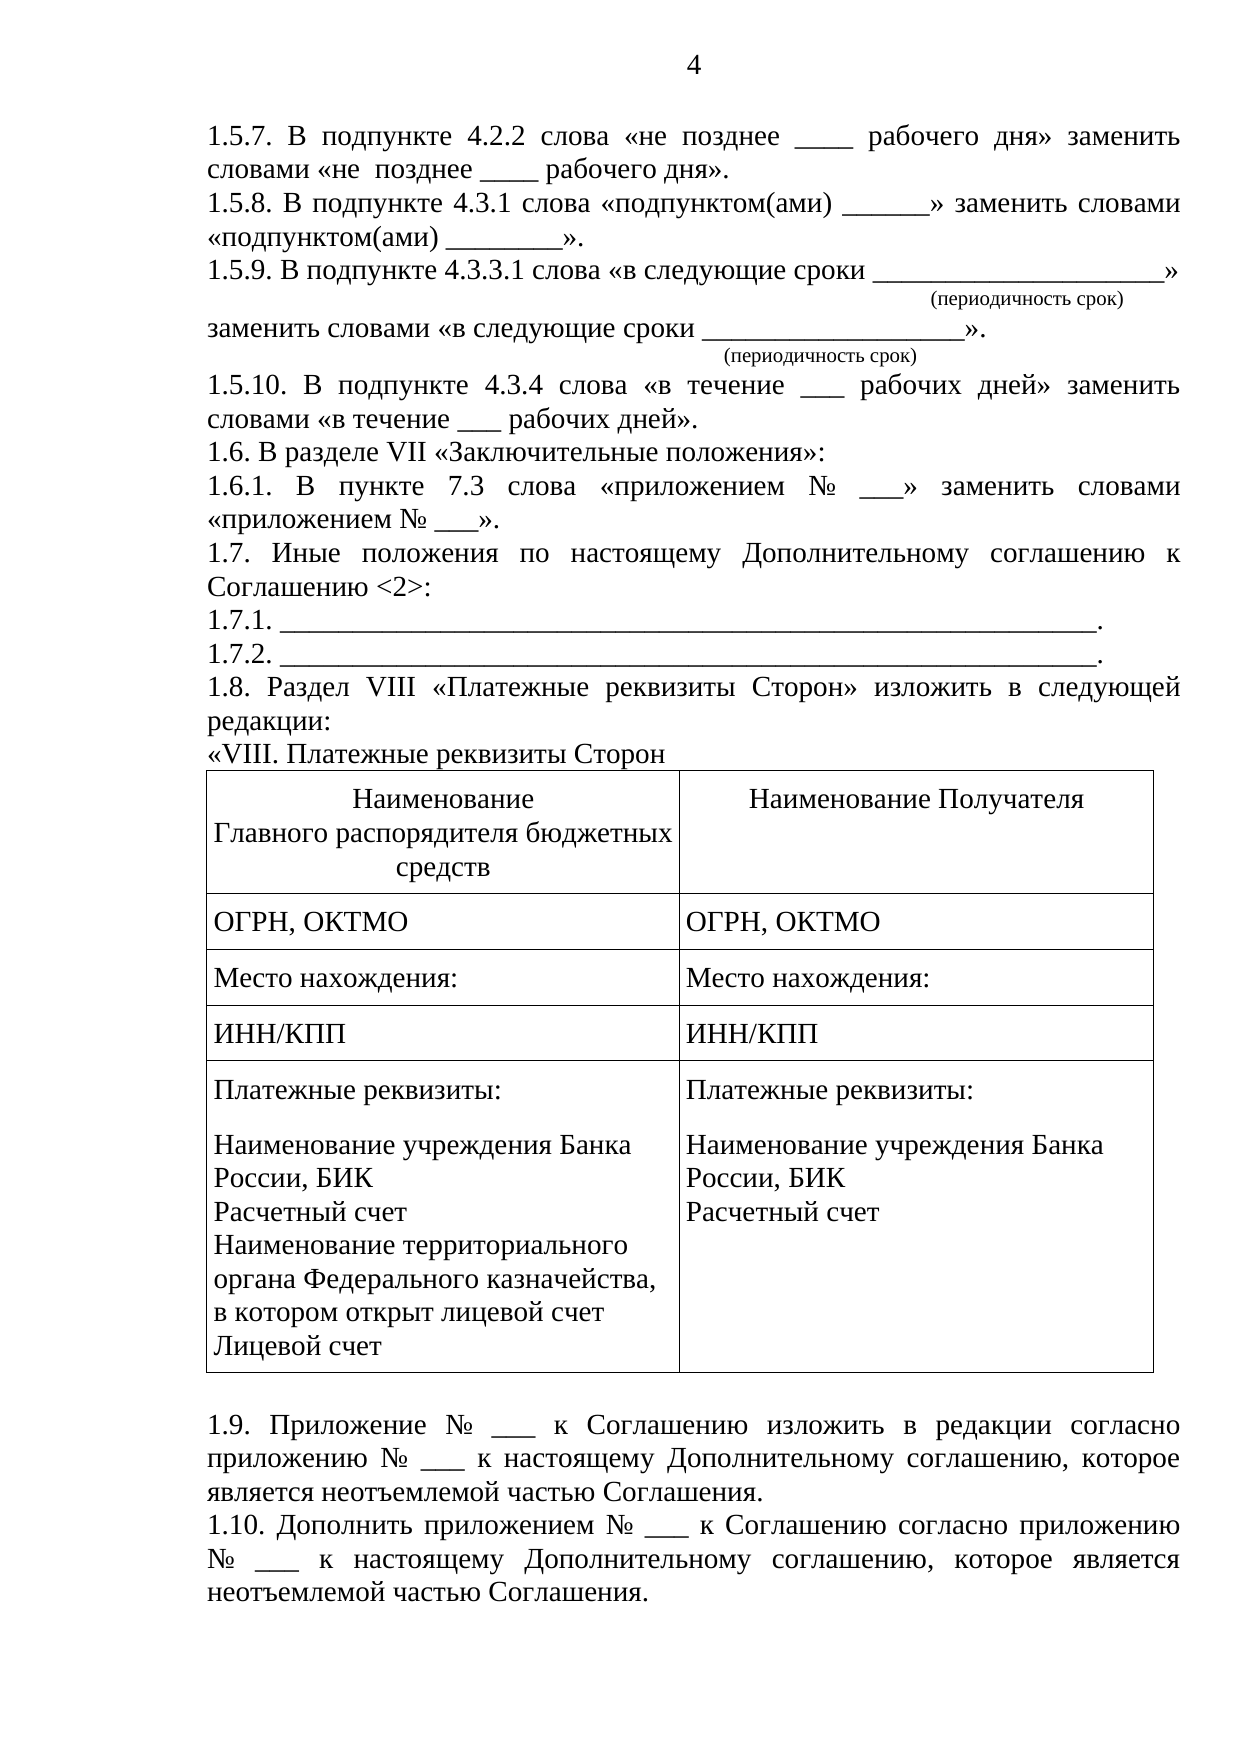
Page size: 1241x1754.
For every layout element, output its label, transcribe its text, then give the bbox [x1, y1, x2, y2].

table_cell Платежные реквизиты: [680, 1061, 1153, 1116]
text 1.5.10. В подпункте 4.3.4 слова «в течение ___ рабочих дней» заменить словами «в течение ___ рабочих дней». [207, 367, 1181, 434]
table_cell ОГРН, ОКТМО [207, 894, 679, 949]
table_cell Место нахождения: [207, 950, 679, 1004]
table_cell ИНН/КПП [680, 1006, 1153, 1060]
text 1.5.9. В подпункте 4.3.3.1 слова «в следующие сроки ____________________» [207, 252, 1181, 286]
text 1.9. Приложение № ___ к Соглашению изложить в редакции согласно приложению № ___ к настоящему Дополнительному соглашению, которое является неотъемлемой частью Соглашения. [207, 1407, 1181, 1507]
text 1.10. Дополнить приложением № ___ к Соглашению согласно приложению № ___ к настоящему Дополнительному соглашению, которое является неотъемлемой частью Соглашения. [207, 1507, 1181, 1608]
text (периодичность срок) [207, 343, 1181, 367]
text заменить словами «в следующие сроки __________________». [207, 310, 1181, 343]
text (периодичность срок) [207, 286, 1181, 310]
text 1.8. Раздел VIII «Платежные реквизиты Сторон» изложить в следующей редакции: [207, 669, 1181, 736]
table_cell Наименование учреждения Банка России, БИК Расчетный счет Наименование территориального органа Федерального казначейства, в котором открыт лицевой счет Лицевой счет [207, 1116, 679, 1372]
text 1.5.8. В подпункте 4.3.1 слова «подпунктом(ами) ______» заменить словами «подпунктом(ами) ________». [207, 185, 1181, 252]
text «VIII. Платежные реквизиты Сторон [207, 736, 1181, 770]
text 1.7.2. ________________________________________________________. [207, 636, 1181, 669]
table_cell Платежные реквизиты: [207, 1061, 679, 1116]
text 1.6.1. В пункте 7.3 слова «приложением № ___» заменить словами «приложением № ___». [207, 468, 1181, 535]
text 1.7. Иные положения по настоящему Дополнительному соглашению к Соглашению <2>: [207, 535, 1181, 602]
table_cell ИНН/КПП [207, 1006, 679, 1060]
table_header Наименование Получателя [680, 771, 1153, 893]
text 1.6. В разделе VII «Заключительные положения»: [207, 434, 1181, 468]
table_cell Наименование учреждения Банка России, БИК Расчетный счет [680, 1116, 1153, 1372]
table_header Наименование Главного распорядителя бюджетных средств [207, 771, 679, 893]
text 1.7.1. ________________________________________________________. [207, 602, 1181, 636]
text 1.5.7. В подпункте 4.2.2 слова «не позднее ____ рабочего дня» заменить словами «не позднее ____ рабочего дня». [207, 118, 1181, 185]
table_cell Место нахождения: [680, 950, 1153, 1004]
table_cell ОГРН, ОКТМО [680, 894, 1153, 949]
